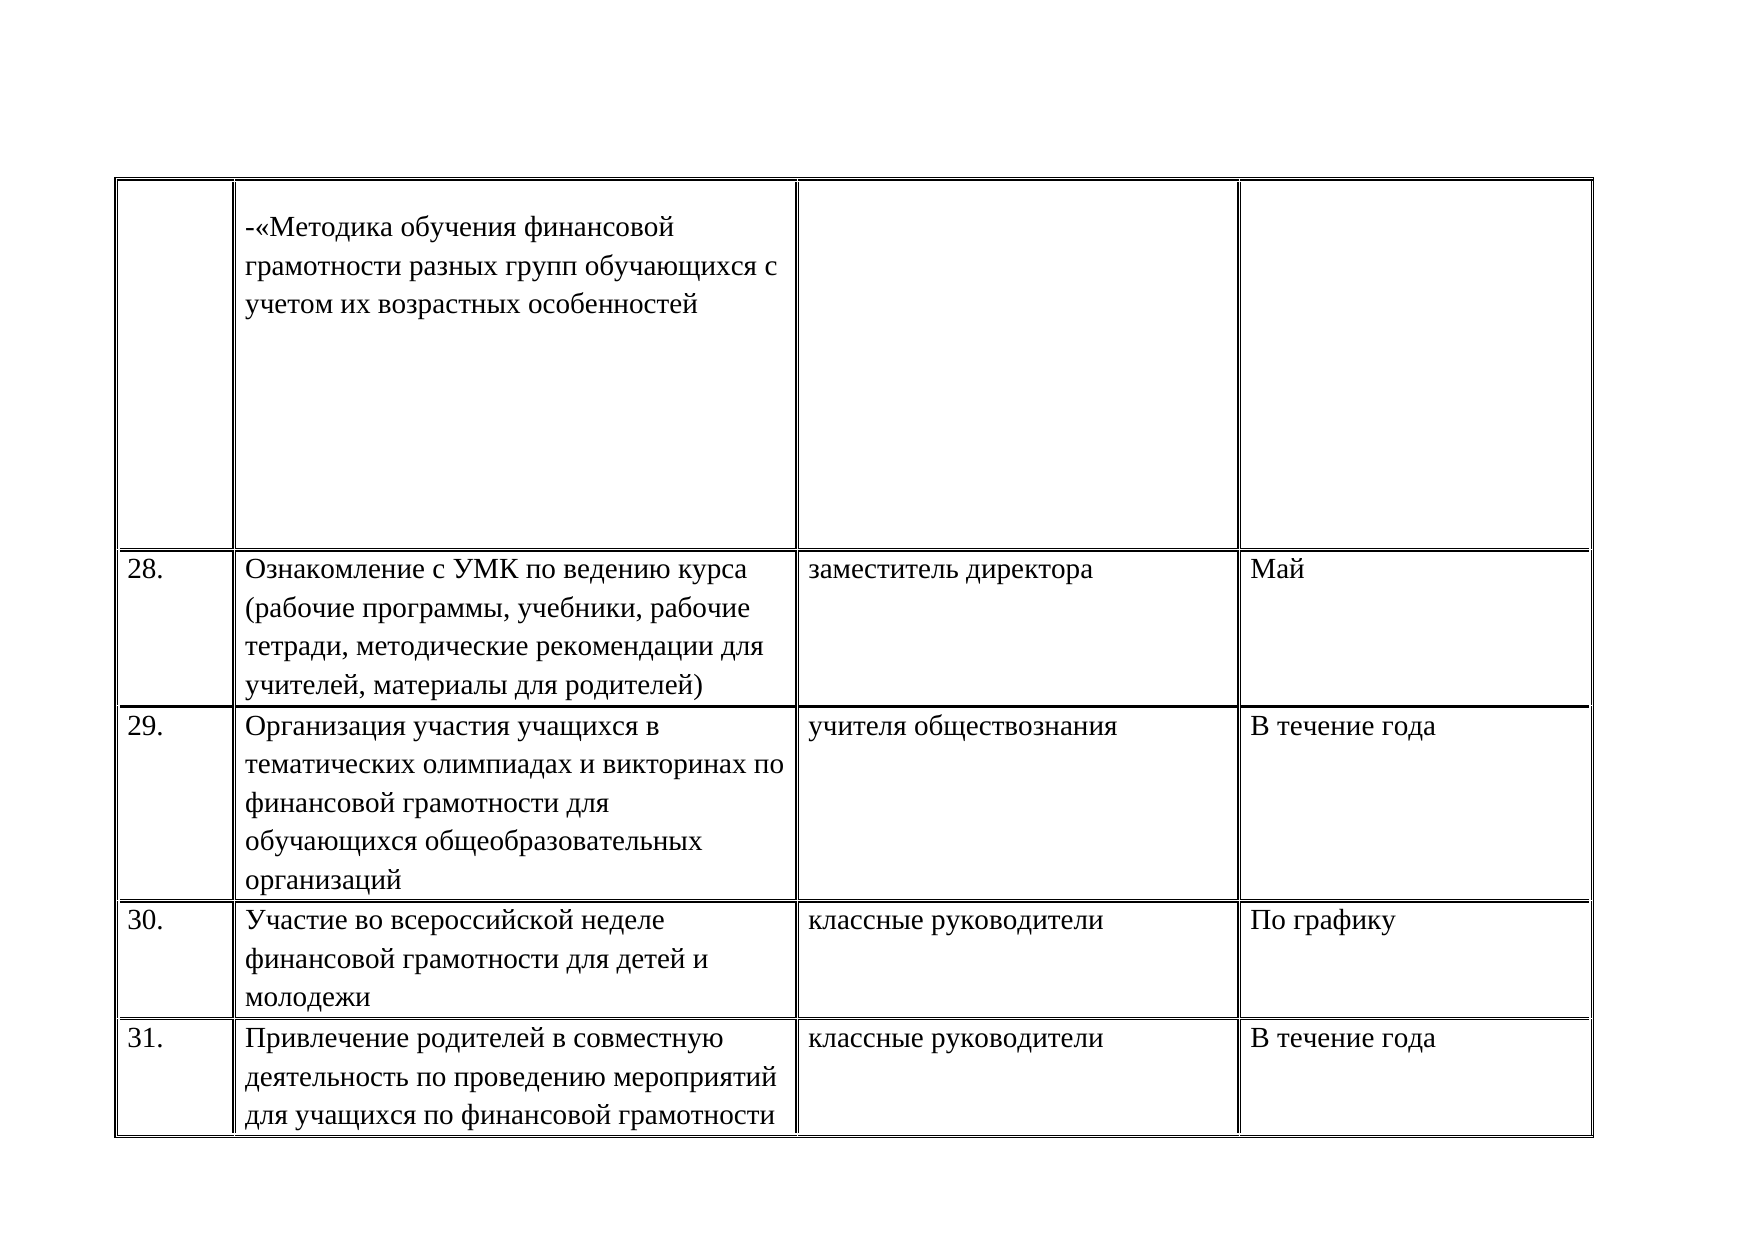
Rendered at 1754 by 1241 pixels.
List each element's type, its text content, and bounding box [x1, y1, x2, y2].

table_cell учителя обществознания [799, 708, 1237, 899]
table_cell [234, 180, 797, 548]
table_cell классные руководители [799, 903, 1237, 1017]
table_cell руководители МО [797, 180, 1239, 548]
table_cell В течение года [1241, 705, 1592, 899]
table_cell классные руководители [797, 1020, 1239, 1135]
table_cell 27. [118, 181, 234, 548]
table_cell Привлечение родителей в совместную деятельность по проведению мероприятий для учащихся по финансовой грамотности [234, 1020, 797, 1135]
table_cell По графику [1239, 899, 1592, 1017]
table_cell 29. [116, 705, 232, 899]
table_cell Участие во всероссийской неделе финансовой грамотности для детей и молодежи [236, 903, 795, 1017]
table_cell 28. [116, 548, 234, 704]
table_cell Ознакомление с УМК по ведению курса (рабочие программы, учебники, рабочие тетради, методические рекомендации для учителей, материалы для родителей) [236, 552, 795, 704]
table_cell Организация участия учащихся в тематических олимпиадах и викторинах по финансовой грамотности для обучающихся общеобразовательных организаций [236, 708, 795, 899]
table_cell 31. [118, 1017, 234, 1135]
table_cell Февраль [1239, 180, 1591, 548]
table_cell заместитель директора [799, 552, 1237, 704]
table_cell 30. [116, 899, 234, 1017]
table_cell В течение года [1239, 1017, 1591, 1135]
table_cell Май [1239, 548, 1592, 704]
